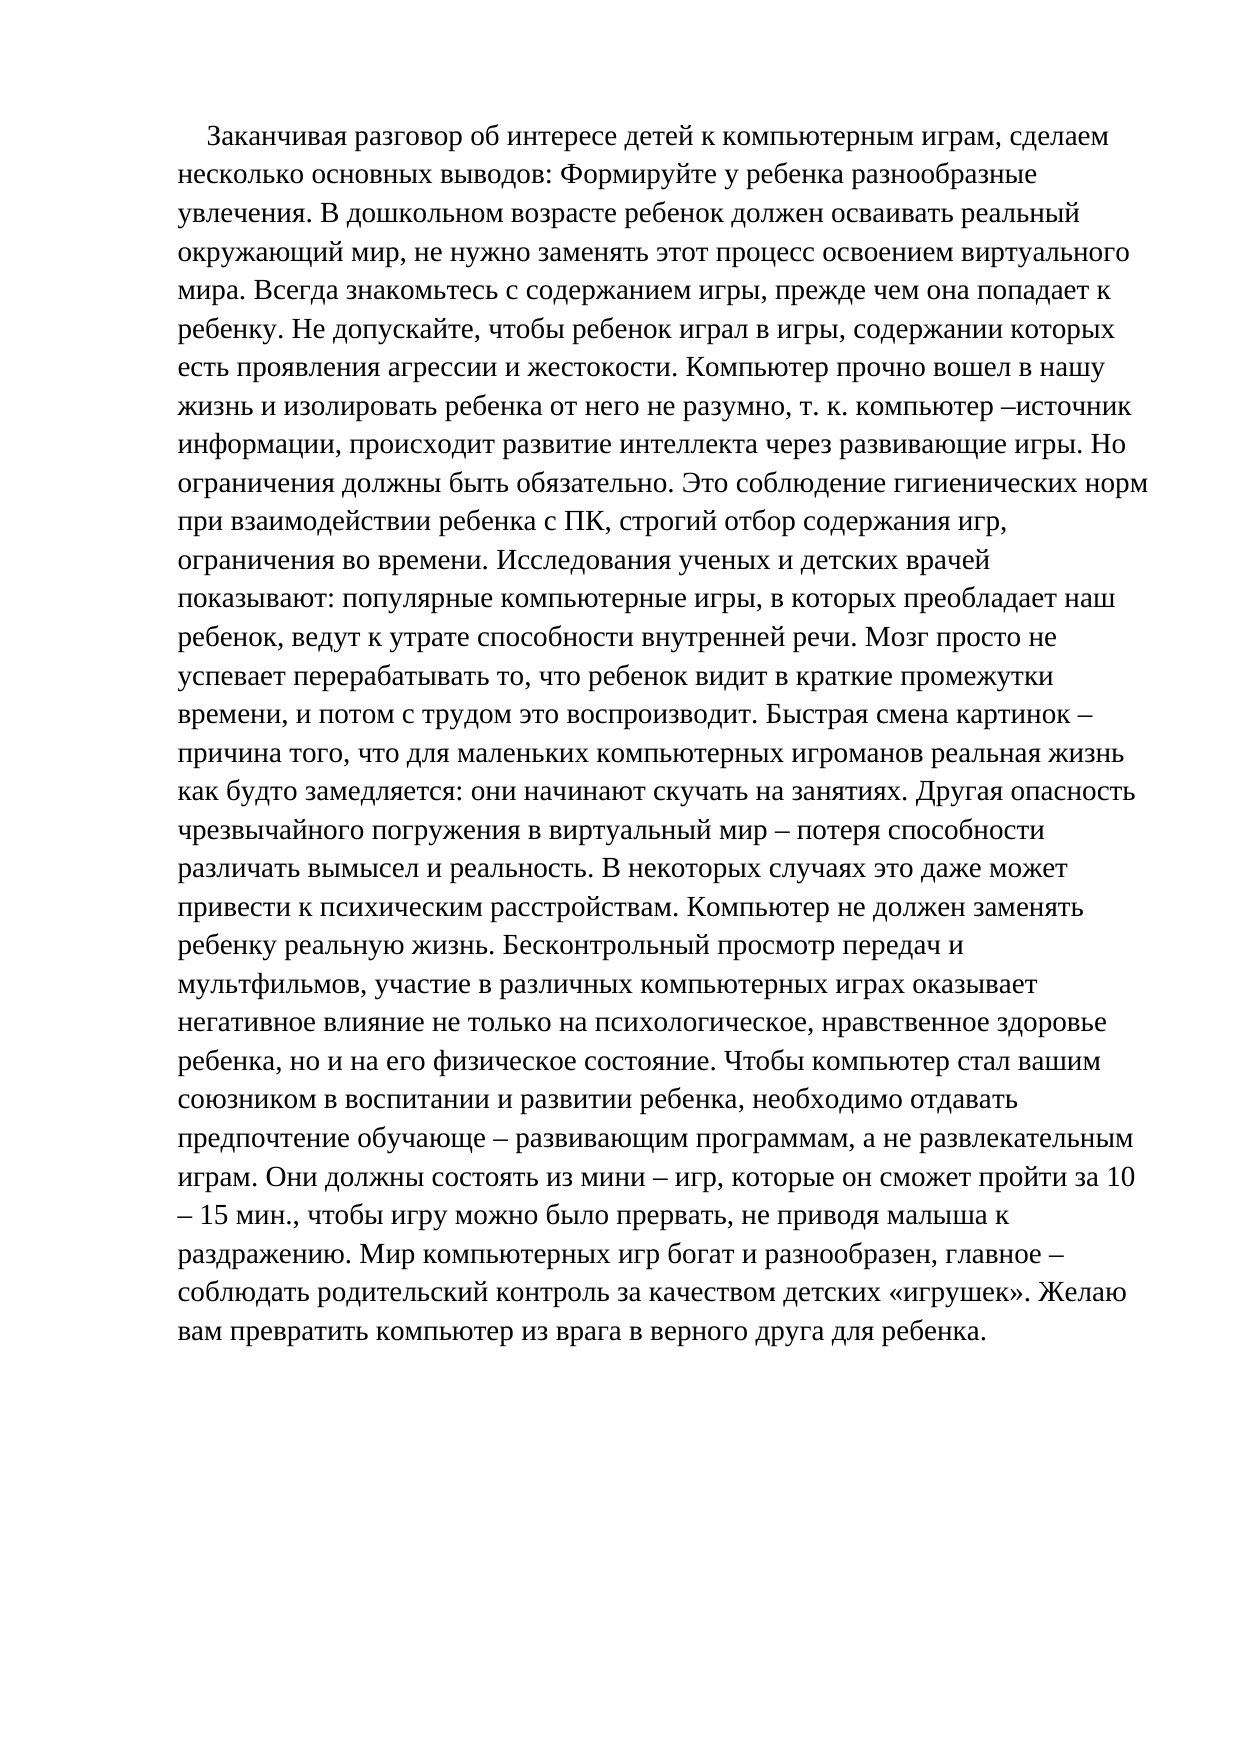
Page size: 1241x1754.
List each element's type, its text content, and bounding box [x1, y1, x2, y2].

text Заканчивая разговор об интересе детей к компьютерным играм, сделаем несколько основных выводов: Формируйте у ребенка разнообразные увлечения. В дошкольном возрасте ребенок должен осваивать реальный окружающий мир, не нужно заменять этот процесс освоением виртуального мира. Всегда знакомьтесь с содержанием игры, прежде чем она попадает к ребенку. Не допускайте, чтобы ребенок играл в игры, содержании которых есть проявления агрессии и жестокости. Компьютер прочно вошел в нашу жизнь и изолировать ребенка от него не разумно, т. к. компьютер –источник информации, происходит развитие интеллекта через развивающие игры. Но ограничения должны быть обязательно. Это соблюдение гигиенических норм при взаимодействии ребенка с ПК, строгий отбор содержания игр, ограничения во времени. Исследования ученых и детских врачей показывают: популярные компьютерные игры, в которых преобладает наш ребенок, ведут к утрате способности внутренней речи. Мозг просто не успевает перерабатывать то, что ребенок видит в краткие промежутки времени, и потом с трудом это воспроизводит. Быстрая смена картинок – причина того, что для маленьких компьютерных игроманов реальная жизнь как будто замедляется: они начинают скучать на занятиях. Другая опасность чрезвычайного погружения в виртуальный мир – потеря способности различать вымысел и реальность. В некоторых случаях это даже может привести к психическим расстройствам. Компьютер не должен заменять ребенку реальную жизнь. Бесконтрольный просмотр передач и мультфильмов, участие в различных компьютерных играх оказывает негативное влияние не только на психологическое, нравственное здоровье ребенка, но и на его физическое состояние. Чтобы компьютер стал вашим союзником в воспитании и развитии ребенка, необходимо отдавать предпочтение обучающе – развивающим программам, а не развлекательным играм. Они должны состоять из мини – игр, которые он сможет пройти за 10 – 15 мин., чтобы игру можно было прервать, не приводя малыша к раздражению. Мир компьютерных игр богат и разнообразен, главное – соблюдать родительский контроль за качеством детских «игрушек». Желаю вам превратить компьютер из врага в верного друга для ребенка. [177, 118, 1152, 1346]
